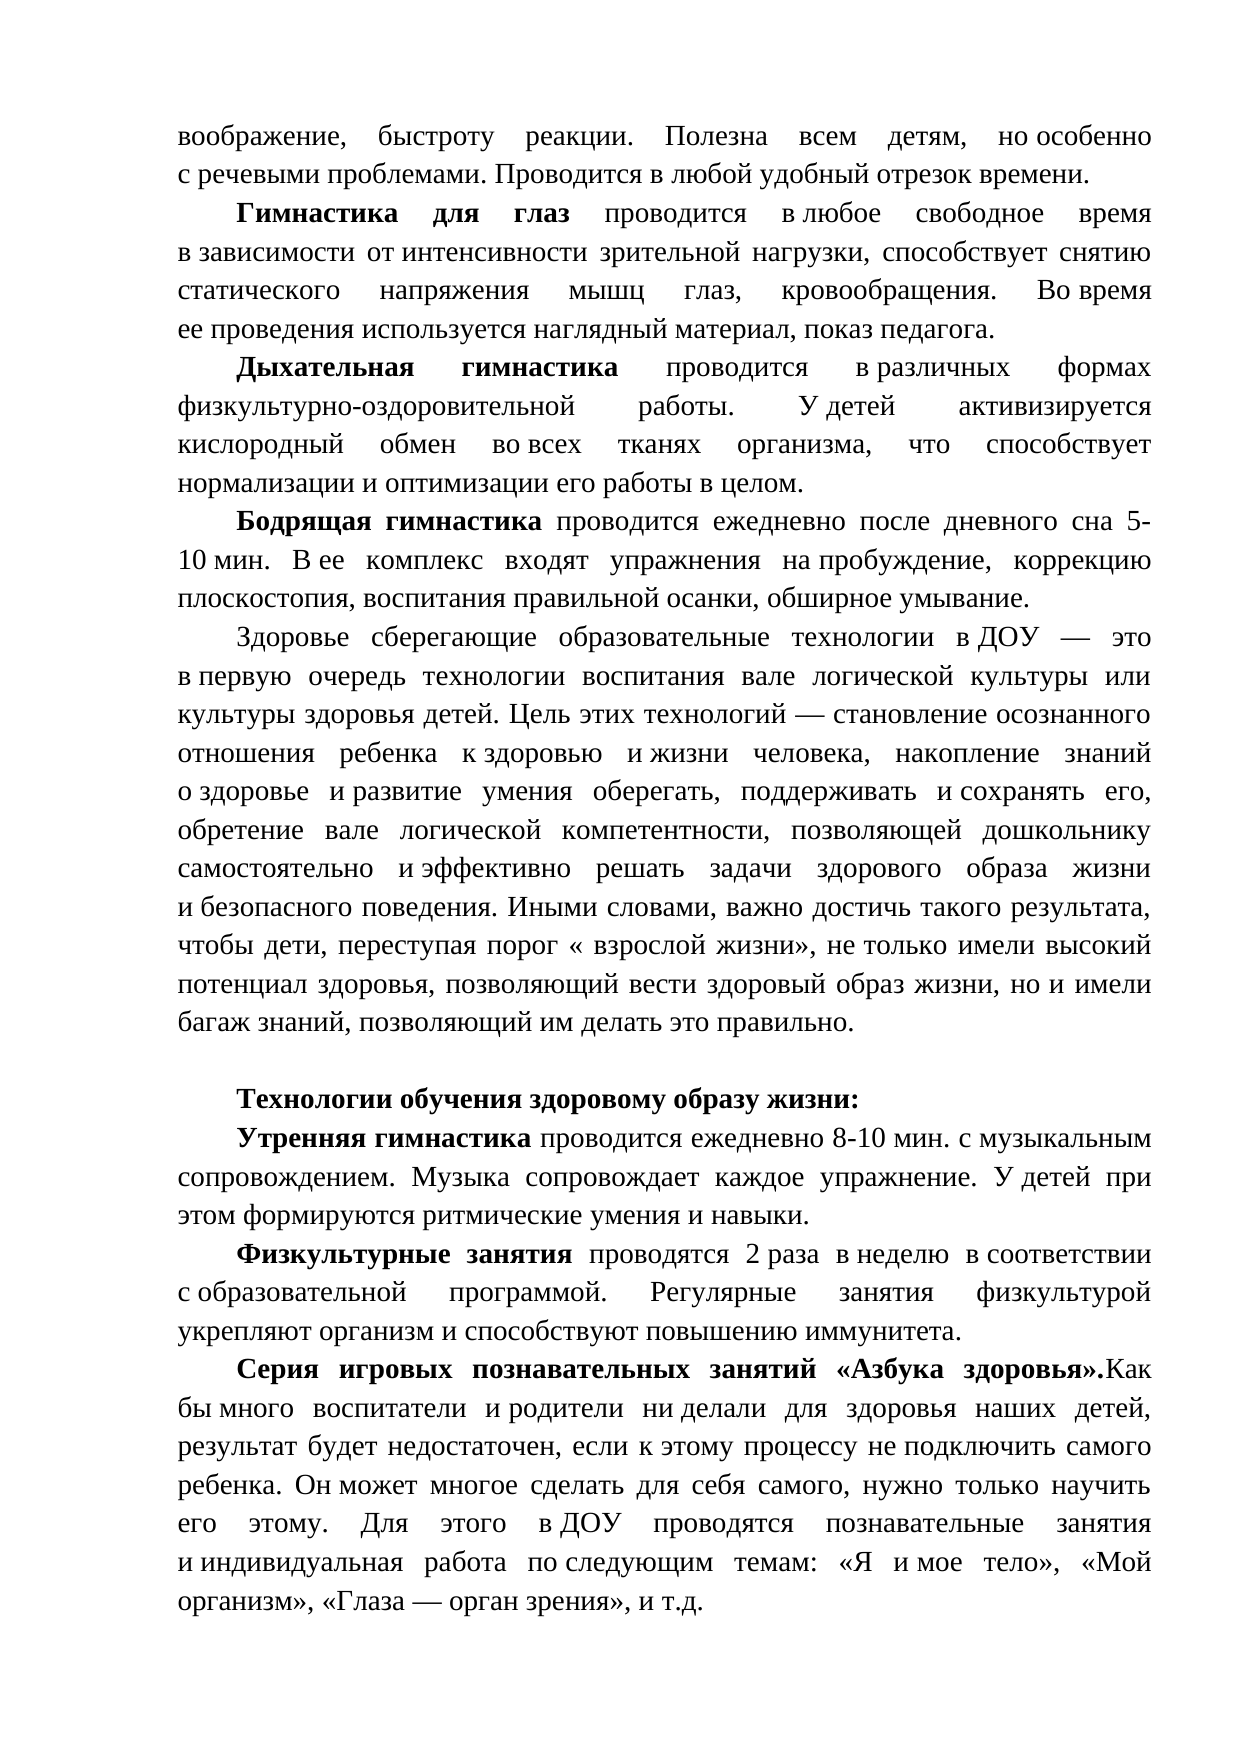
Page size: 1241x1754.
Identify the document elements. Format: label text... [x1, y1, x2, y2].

text Гимнастика для глаз проводится в любое свободное время в зависимости от интенсивности зрительной нагрузки, способствует снятию статического напряжения мышц глаз, кровообращения. Во время ее проведения используется наглядный материал, показ педагога. [177, 195, 1152, 344]
text Бодрящая гимнастика проводится ежедневно после дневного сна 5-10 мин. В ее комплекс входят упражнения на пробуждение, коррекцию плоскостопия, воспитания правильной осанки, обширное умывание. [177, 503, 1152, 614]
text Дыхательная гимнастика проводится в различных формах физкультурно-оздоровительной работы. У детей активизируется кислородный обмен во всех тканях организма, что способствует нормализации и оптимизации его работы в целом. [177, 349, 1152, 498]
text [177, 118, 1152, 190]
text Серия игровых познавательных занятий «Азбука здоровья».Как бы много воспитатели и родители ни делали для здоровья наших детей, результат будет недостаточен, если к этому процессу не подключить самого ребенка. Он может многое сделать для себя самого, нужно только научить его этому. Для этого в ДОУ проводятся познавательные занятия и индивидуальная работа по следующим темам: «Я и мое тело», «Мой организм», «Глаза — орган зрения», и т.д. [177, 1351, 1152, 1616]
text Здоровье сберегающие образовательные технологии в ДОУ — это в первую очередь технологии воспитания вале логической культуры или культуры здоровья детей. Цель этих технологий — становление осознанного отношения ребенка к здоровью и жизни человека, накопление знаний о здоровье и развитие умения оберегать, поддерживать и сохранять его, обретение вале логической компетентности, позволяющей дошкольнику самостоятельно и эффективно решать задачи здорового образа жизни и безопасного поведения. Иными словами, важно достичь такого результата, чтобы дети, переступая порог « взрослой жизни», не только имели высокий потенциал здоровья, позволяющий вести здоровый образ жизни, но и имели багаж знаний, позволяющий им делать это правильно. [177, 619, 1152, 1038]
text Технологии обучения здоровому образу жизни: [177, 1082, 1152, 1115]
text Физкультурные занятия проводятся 2 раза в неделю в соответствии с образовательной программой. Регулярные занятия физкультурой укрепляют организм и способствуют повышению иммунитета. [177, 1236, 1152, 1346]
text Утренняя гимнастика проводится ежедневно 8-10 мин. с музыкальным сопровождением. Музыка сопровождает каждое упражнение. У детей при этом формируются ритмические умения и навыки. [177, 1120, 1152, 1231]
